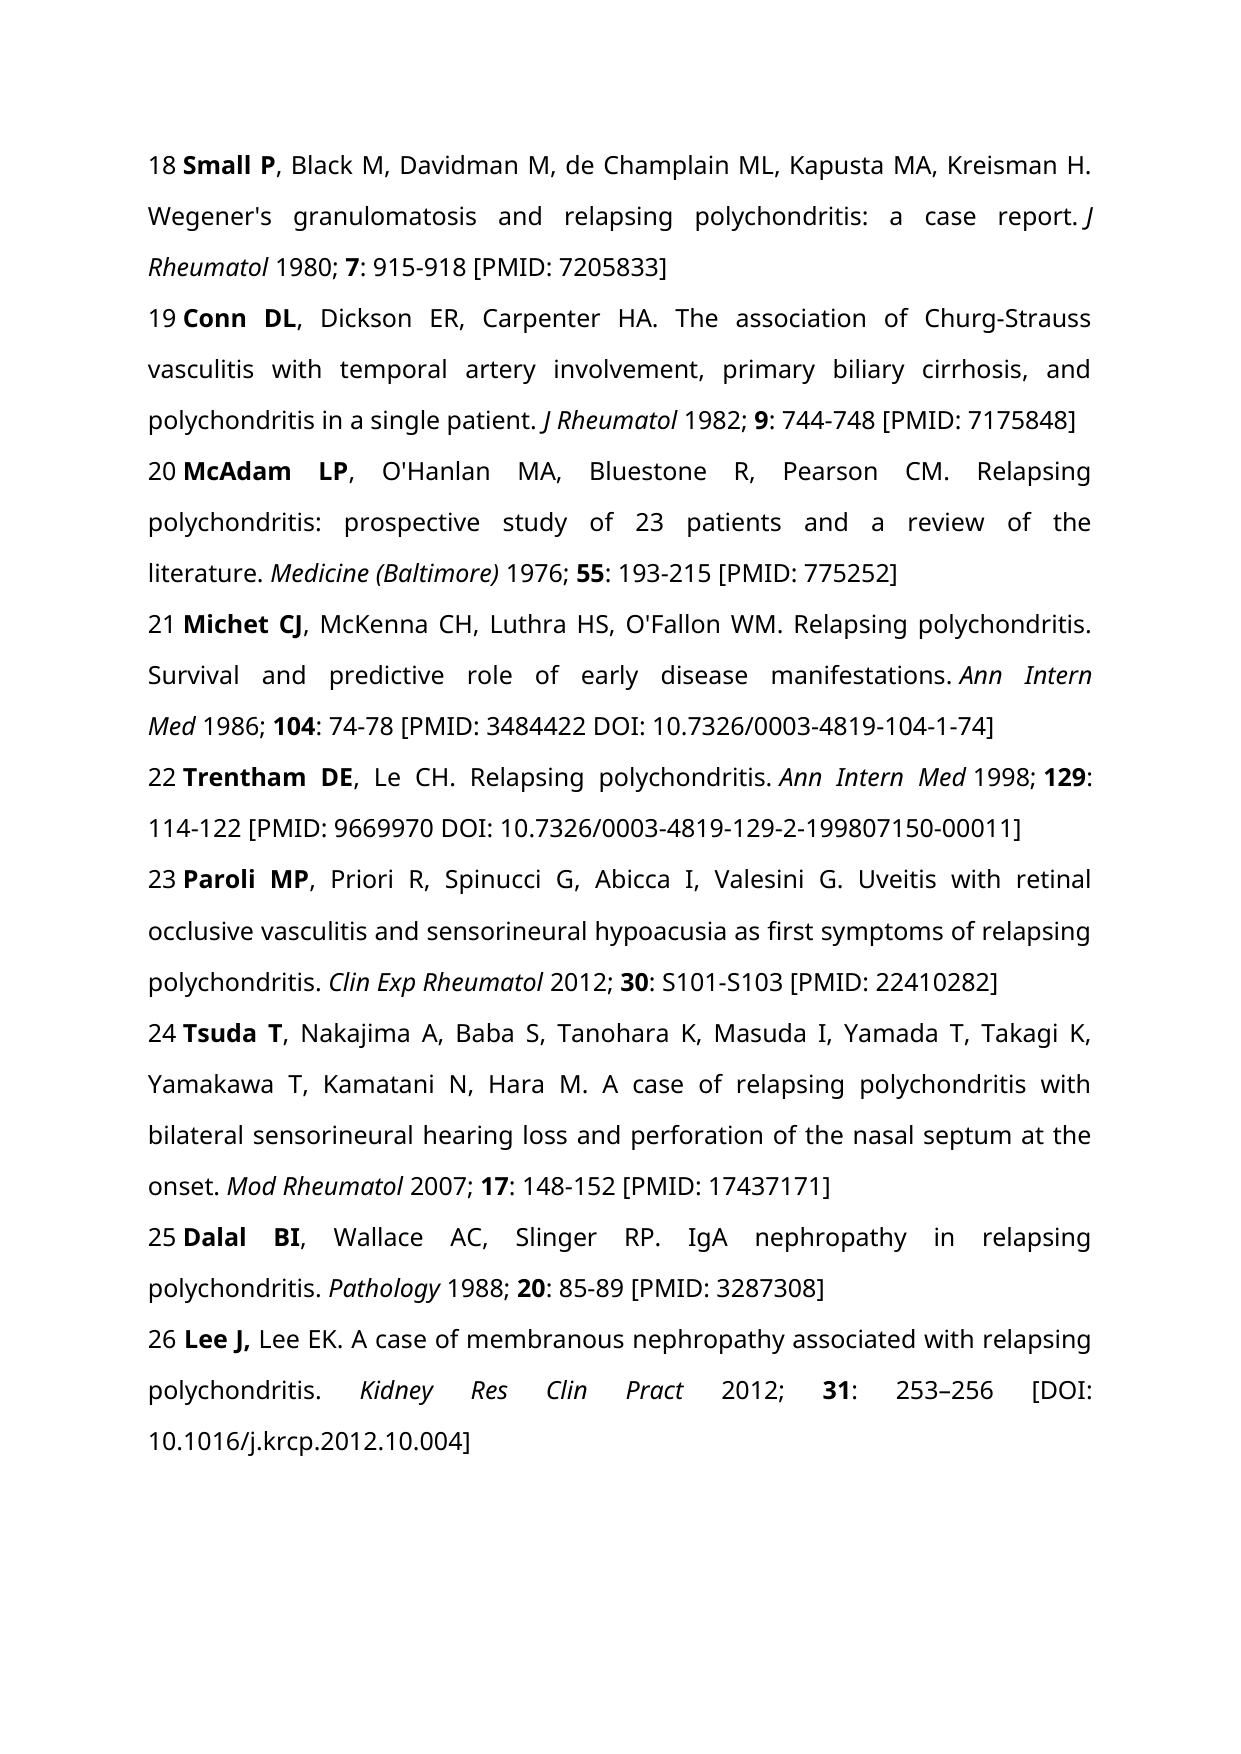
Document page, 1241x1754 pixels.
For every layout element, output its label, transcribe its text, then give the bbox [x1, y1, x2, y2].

text 23 Paroli MP, Priori R, Spinucci G, Abicca I, Valesini G. Uveitis with retinal occlusive vasculitis and sensorineural hypoacusia as first symptoms of relapsing polychondritis. Clin Exp Rheumatol 2012; 30: S101-S103 [PMID: 22410282] [148, 862, 1093, 998]
text 24 Tsuda T, Nakajima A, Baba S, Tanohara K, Masuda I, Yamada T, Takagi K, Yamakawa T, Kamatani N, Hara M. A case of relapsing polychondritis with bilateral sensorineural hearing loss and perforation of the nasal septum at the onset. Mod Rheumatol 2007; 17: 148-152 [PMID: 17437171] [148, 1015, 1093, 1202]
text 25 Dalal BI, Wallace AC, Slinger RP. IgA nephropathy in relapsing polychondritis. Pathology 1988; 20: 85-89 [PMID: 3287308] [148, 1219, 1093, 1304]
text 22 Trentham DE, Le CH. Relapsing polychondritis. Ann Intern Med 1998; 129: 114-122 [PMID: 9669970 DOI: 10.7326/0003-4819-129-2-199807150-00011] [148, 760, 1093, 845]
text 21 Michet CJ, McKenna CH, Luthra HS, O'Fallon WM. Relapsing polychondritis. Survival and predictive role of early disease manifestations. Ann Intern Med 1986; 104: 74-78 [PMID: 3484422 DOI: 10.7326/0003-4819-104-1-74] [148, 607, 1093, 743]
text 20 McAdam LP, O'Hanlan MA, Bluestone R, Pearson CM. Relapsing polychondritis: prospective study of 23 patients and a review of the literature. Medicine (Baltimore) 1976; 55: 193-215 [PMID: 775252] [148, 454, 1093, 590]
text 19 Conn DL, Dickson ER, Carpenter HA. The association of Churg-Strauss vasculitis with temporal artery involvement, primary biliary cirrhosis, and polychondritis in a single patient. J Rheumatol 1982; 9: 744-748 [PMID: 7175848] [148, 301, 1093, 437]
text 26 Lee J, Lee EK. A case of membranous nephropathy associated with relapsing polychondritis. Kidney Res Clin Pract 2012; 31: 253–256 [DOI: 10.1016/j.krcp.2012.10.004] [148, 1322, 1093, 1458]
text 18 Small P, Black M, Davidman M, de Champlain ML, Kapusta MA, Kreisman H. Wegener's granulomatosis and relapsing polychondritis: a case report. J Rheumatol 1980; 7: 915-918 [PMID: 7205833] [148, 148, 1093, 284]
